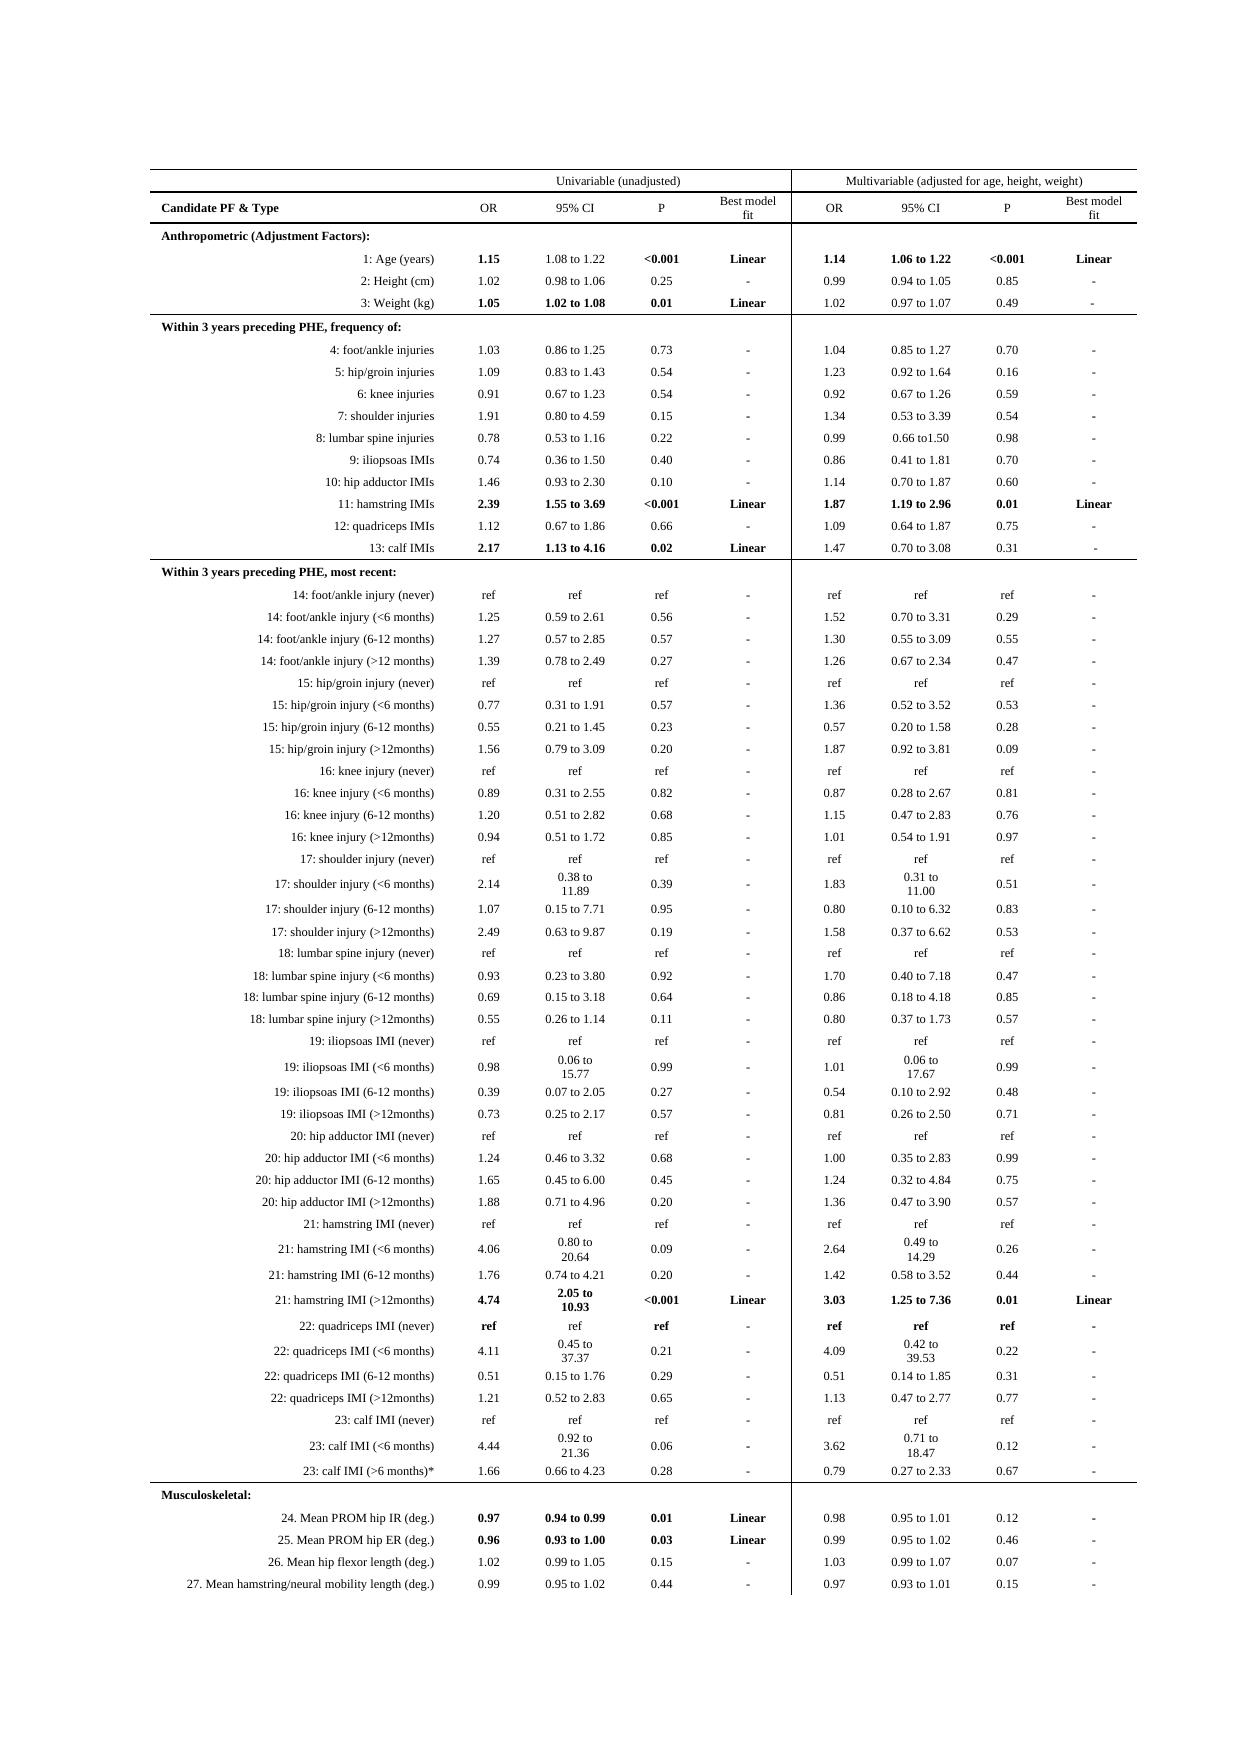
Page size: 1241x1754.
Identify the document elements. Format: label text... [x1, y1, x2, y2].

table_cell ref [964, 1125, 1050, 1147]
table_cell 0.96 [445, 1529, 532, 1551]
table_cell 0.89 [445, 782, 532, 804]
table_cell - [1050, 782, 1137, 804]
table_cell Best model fit [1050, 193, 1137, 222]
table_cell - [1050, 986, 1137, 1008]
table_cell 1.20 [445, 804, 532, 826]
table_cell 0.49 [964, 292, 1050, 314]
table_cell 0.93 [445, 965, 532, 986]
table_cell - [1050, 1009, 1137, 1030]
table_cell [532, 1483, 618, 1507]
table_cell 0.57 [792, 716, 877, 738]
table_cell - [1050, 339, 1137, 361]
table_cell - [705, 405, 791, 427]
table_cell 0.64 to 1.87 [878, 515, 964, 537]
table_cell 1.58 [792, 921, 877, 942]
table_cell 0.99 [445, 1573, 532, 1595]
table_cell [964, 315, 1050, 339]
table_cell 19: iliopsoas IMI (6-12 months) [150, 1081, 445, 1103]
table_cell 0.01 [964, 1286, 1050, 1314]
table_cell 1.46 [445, 471, 532, 493]
table_cell 0.51 to 1.72 [532, 826, 618, 848]
table_cell P [618, 193, 704, 222]
table_cell 20: hip adductor IMI (never) [150, 1125, 445, 1147]
table_cell ref [792, 1125, 877, 1147]
table_cell 0.31 to 1.91 [532, 694, 618, 716]
table_cell 0.83 to 1.43 [532, 361, 618, 383]
table_cell 0.28 [964, 716, 1050, 738]
table_cell - [705, 716, 791, 738]
table_cell 0.99 [792, 270, 877, 292]
table_cell Within 3 years preceding PHE, frequency of: [150, 315, 445, 339]
table_cell [705, 560, 791, 584]
table_cell 1.87 [792, 738, 877, 760]
table_cell [792, 1483, 877, 1507]
table_cell 16: knee injury (never) [150, 760, 445, 782]
table_cell - [1050, 899, 1137, 921]
table_cell - [1050, 870, 1137, 898]
table_cell 1.24 [792, 1169, 877, 1191]
table_cell 1.02 [792, 292, 877, 314]
table_cell 0.39 [445, 1081, 532, 1103]
table_cell ref [618, 672, 704, 694]
table_cell P [964, 193, 1050, 222]
table_cell 0.75 [964, 1169, 1050, 1191]
table_cell 0.27 to 2.33 [878, 1460, 964, 1482]
table_cell ref [618, 760, 704, 782]
table_cell 0.70 to 3.08 [878, 537, 964, 559]
table_cell ref [618, 1125, 704, 1147]
table_cell Linear [705, 537, 791, 559]
table_cell 10: hip adductor IMIs [150, 471, 445, 493]
table_cell 1.04 [792, 339, 877, 361]
table_cell [618, 560, 704, 584]
table_cell - [705, 1315, 791, 1336]
table_cell 18: lumbar spine injury (>12months) [150, 1009, 445, 1030]
table_cell 0.47 to 2.77 [878, 1387, 964, 1409]
table_cell ref [964, 1315, 1050, 1336]
table_cell 0.53 to 1.16 [532, 427, 618, 449]
table_cell [792, 315, 877, 339]
table_cell 22: quadriceps IMI (>12months) [150, 1387, 445, 1409]
table_cell 0.67 [964, 1460, 1050, 1482]
table_cell [878, 560, 964, 584]
table_cell - [705, 1147, 791, 1169]
table_cell 0.80 to 4.59 [532, 405, 618, 427]
table_cell 0.41 to 1.81 [878, 449, 964, 471]
table_cell 0.32 to 4.84 [878, 1169, 964, 1191]
table_cell 1.02 to 1.08 [532, 292, 618, 314]
table_cell - [705, 1081, 791, 1103]
table_cell [705, 1483, 791, 1507]
table_cell 0.80 [792, 899, 877, 921]
table_cell [792, 560, 877, 584]
table_cell 0.95 to 1.02 [532, 1573, 618, 1595]
table_cell 0.15 to 7.71 [532, 899, 618, 921]
table_cell 1.09 [445, 361, 532, 383]
table_cell 1.01 [792, 1053, 877, 1081]
table_cell 0.69 [445, 986, 532, 1008]
table_cell 1.06 to 1.22 [878, 248, 964, 270]
table_cell - [1050, 965, 1137, 986]
table_cell 4.44 [445, 1431, 532, 1460]
table_cell 0.97 [964, 826, 1050, 848]
table_cell 5: hip/groin injuries [150, 361, 445, 383]
table_cell ref [532, 943, 618, 964]
table_cell 16: knee injury (6-12 months) [150, 804, 445, 826]
table_cell 1: Age (years) [150, 248, 445, 270]
table_cell 0.94 to 1.05 [878, 270, 964, 292]
table_cell 0.57 [618, 1103, 704, 1125]
table_cell 0.86 to 1.25 [532, 339, 618, 361]
table_cell 1.91 [445, 405, 532, 427]
table_cell 20: hip adductor IMI (>12months) [150, 1191, 445, 1213]
table_cell 0.47 to 2.83 [878, 804, 964, 826]
table_cell 0.20 [618, 1191, 704, 1213]
table_cell 0.10 to 6.32 [878, 899, 964, 921]
table_cell - [1050, 383, 1137, 405]
table_cell OR [445, 193, 532, 222]
table_cell ref [964, 584, 1050, 606]
table_cell Linear [705, 493, 791, 515]
table_cell 0.91 [445, 383, 532, 405]
table_cell - [705, 1336, 791, 1365]
table_cell 1.34 [792, 405, 877, 427]
table_cell 0.85 [964, 986, 1050, 1008]
table_cell - [1050, 1336, 1137, 1365]
table_cell - [705, 1213, 791, 1235]
table_cell ref [878, 760, 964, 782]
table_cell - [705, 270, 791, 292]
table_cell - [1050, 1551, 1137, 1573]
table_cell ref [532, 1213, 618, 1235]
table_cell 0.26 to 1.14 [532, 1009, 618, 1030]
table_cell - [705, 1125, 791, 1147]
table_cell 0.12 [964, 1507, 1050, 1529]
table_cell 0.99 to 1.07 [878, 1551, 964, 1573]
table_cell [618, 1483, 704, 1507]
table_cell 0.39 [618, 870, 704, 898]
table_cell 0.06 [618, 1431, 704, 1460]
table_cell - [1050, 405, 1137, 427]
table_cell 15: hip/groin injury (>12months) [150, 738, 445, 760]
table_cell 4.09 [792, 1336, 877, 1365]
table_cell 0.60 [964, 471, 1050, 493]
table_cell 0.18 to 4.18 [878, 986, 964, 1008]
table_cell 0.22 [618, 427, 704, 449]
table_cell [445, 224, 532, 248]
table_cell - [1050, 584, 1137, 606]
table_cell ref [445, 760, 532, 782]
table_cell - [1050, 292, 1137, 314]
table_cell 0.95 to 1.02 [878, 1529, 964, 1551]
table_cell 95% CI [532, 193, 618, 222]
table_cell - [1050, 1169, 1137, 1191]
table_cell 0.86 [792, 449, 877, 471]
table_cell OR [792, 193, 877, 222]
table_cell 0.93 to 1.00 [532, 1529, 618, 1551]
table_cell 0.67 to 1.23 [532, 383, 618, 405]
table_cell 22: quadriceps IMI (never) [150, 1315, 445, 1336]
table_cell [705, 224, 791, 248]
table_cell [1050, 1483, 1137, 1507]
table_cell - [705, 899, 791, 921]
table_cell ref [878, 943, 964, 964]
table_cell - [1050, 694, 1137, 716]
table_cell 14: foot/ankle injury (<6 months) [150, 606, 445, 628]
table_cell - [1050, 1507, 1137, 1529]
table_cell 0.95 to 1.01 [878, 1507, 964, 1529]
table_cell 0.57 [964, 1009, 1050, 1030]
table_cell 0.11 [618, 1009, 704, 1030]
table_cell - [1050, 672, 1137, 694]
table_cell 0.53 to 3.39 [878, 405, 964, 427]
table_cell 0.57 [618, 628, 704, 650]
table_cell 21: hamstring IMI (6-12 months) [150, 1264, 445, 1286]
table_cell 0.99 [618, 1053, 704, 1081]
table_cell 1.47 [792, 537, 877, 559]
table_cell ref [445, 1030, 532, 1052]
table_cell - [1050, 1235, 1137, 1264]
table_cell 0.86 [792, 986, 877, 1008]
table_cell 1.02 [445, 270, 532, 292]
table_cell Linear [705, 1286, 791, 1314]
table_cell 0.94 to 0.99 [532, 1507, 618, 1529]
table_cell 6: knee injuries [150, 383, 445, 405]
table_cell - [1050, 1409, 1137, 1431]
table_cell 0.40 [618, 449, 704, 471]
table_cell 0.99 [792, 1529, 877, 1551]
table_cell ref [878, 1030, 964, 1052]
table_cell ref [445, 848, 532, 870]
table_cell 0.71 [964, 1103, 1050, 1125]
table_cell ref [792, 1409, 877, 1431]
table_cell 1.56 [445, 738, 532, 760]
table_cell 0.46 [964, 1529, 1050, 1551]
table_cell 1.36 [792, 1191, 877, 1213]
table_cell ref [532, 1409, 618, 1431]
table_cell 0.97 [792, 1573, 877, 1595]
table_cell 3: Weight (kg) [150, 292, 445, 314]
table_cell [618, 224, 704, 248]
table_cell 1.26 [792, 650, 877, 672]
table_cell - [705, 1264, 791, 1286]
table_cell - [705, 1191, 791, 1213]
table_cell - [705, 738, 791, 760]
table_cell 0.20 [618, 1264, 704, 1286]
table_cell [878, 315, 964, 339]
table_cell ref [878, 1409, 964, 1431]
table_cell 0.28 to 2.67 [878, 782, 964, 804]
table_cell <0.001 [618, 493, 704, 515]
table_cell - [1050, 1387, 1137, 1409]
table_cell ref [792, 672, 877, 694]
table_cell [532, 224, 618, 248]
table_cell - [1050, 1053, 1137, 1081]
table_cell - [1050, 361, 1137, 383]
table_cell 0.31 to 11.00 [878, 870, 964, 898]
table_cell 0.51 [792, 1365, 877, 1387]
table_cell - [1050, 270, 1137, 292]
table_cell 0.54 [618, 361, 704, 383]
table_cell 1.01 [792, 826, 877, 848]
table_cell 1.03 [792, 1551, 877, 1573]
table_cell - [1050, 628, 1137, 650]
table_cell 0.49 to 14.29 [878, 1235, 964, 1264]
table_cell [878, 1483, 964, 1507]
table_cell - [705, 606, 791, 628]
table_cell - [1050, 1191, 1137, 1213]
table_cell 0.98 [792, 1507, 877, 1529]
table_cell 27. Mean hamstring/neural mobility length (deg.) [150, 1573, 445, 1595]
table_cell 0.99 [792, 427, 877, 449]
table_cell 0.51 [445, 1365, 532, 1387]
table_cell 4.11 [445, 1336, 532, 1365]
table_cell 0.20 [618, 738, 704, 760]
table_cell 1.24 [445, 1147, 532, 1169]
table_cell 0.54 [618, 383, 704, 405]
table_cell 1.25 to 7.36 [878, 1286, 964, 1314]
table_cell 0.10 [618, 471, 704, 493]
table_cell - [705, 471, 791, 493]
table_cell <0.001 [618, 1286, 704, 1314]
table_cell - [705, 339, 791, 361]
table_cell ref [618, 1409, 704, 1431]
table_cell 0.98 to 1.06 [532, 270, 618, 292]
table_cell 0.47 [964, 650, 1050, 672]
table_cell 0.44 [964, 1264, 1050, 1286]
table_cell 0.98 [964, 427, 1050, 449]
table_cell ref [445, 1409, 532, 1431]
table_cell 18: lumbar spine injury (never) [150, 943, 445, 964]
table_cell 7: shoulder injuries [150, 405, 445, 427]
table_cell 0.21 [618, 1336, 704, 1365]
table_cell 1.83 [792, 870, 877, 898]
table_cell ref [445, 1125, 532, 1147]
table_cell 1.39 [445, 650, 532, 672]
table_cell - [1050, 650, 1137, 672]
table_cell 1.00 [792, 1147, 877, 1169]
table_cell - [705, 1431, 791, 1460]
table_cell 24. Mean PROM hip IR (deg.) [150, 1507, 445, 1529]
table_cell ref [792, 1030, 877, 1052]
table_cell 19: iliopsoas IMI (never) [150, 1030, 445, 1052]
table_cell - [705, 965, 791, 986]
table_cell 0.55 [445, 716, 532, 738]
table_cell Best model fit [705, 193, 791, 222]
table_cell 0.67 to 1.86 [532, 515, 618, 537]
table_cell - [1050, 943, 1137, 964]
table_cell 2.05 to 10.93 [532, 1286, 618, 1314]
table_cell 0.01 [618, 1507, 704, 1529]
table_cell 95% CI [878, 193, 964, 222]
table_cell 0.71 to 4.96 [532, 1191, 618, 1213]
table_cell 1.07 [445, 899, 532, 921]
table_cell - [705, 628, 791, 650]
table_cell 3.62 [792, 1431, 877, 1460]
table_cell 1.55 to 3.69 [532, 493, 618, 515]
table_cell 0.94 [445, 826, 532, 848]
table_cell - [1050, 1103, 1137, 1125]
table_cell 0.59 to 2.61 [532, 606, 618, 628]
table_cell Linear [1050, 1286, 1137, 1314]
table_cell 0.70 [964, 449, 1050, 471]
table_cell 1.13 to 4.16 [532, 537, 618, 559]
table_cell ref [532, 760, 618, 782]
table_cell 4.74 [445, 1286, 532, 1314]
table_cell 0.01 [618, 292, 704, 314]
table_cell 1.09 [792, 515, 877, 537]
table_cell - [1050, 716, 1137, 738]
table_cell - [705, 782, 791, 804]
table_cell ref [618, 1030, 704, 1052]
table_cell 0.15 [618, 405, 704, 427]
table_cell 0.29 [618, 1365, 704, 1387]
table_cell 0.45 to 37.37 [532, 1336, 618, 1365]
table_cell 0.57 to 2.85 [532, 628, 618, 650]
table_cell [618, 315, 704, 339]
table_cell 17: shoulder injury (6-12 months) [150, 899, 445, 921]
table_cell Within 3 years preceding PHE, most recent: [150, 560, 445, 584]
table_cell ref [445, 1315, 532, 1336]
table_cell <0.001 [618, 248, 704, 270]
table_cell 0.44 [618, 1573, 704, 1595]
table_cell ref [964, 1409, 1050, 1431]
table_cell - [1050, 1431, 1137, 1460]
table_cell 0.92 [792, 383, 877, 405]
table_cell - [1050, 1147, 1137, 1169]
table_cell - [1050, 1264, 1137, 1286]
table_cell 0.31 to 2.55 [532, 782, 618, 804]
table_cell 0.85 to 1.27 [878, 339, 964, 361]
table_cell 0.92 to 1.64 [878, 361, 964, 383]
table_cell 1.27 [445, 628, 532, 650]
table_cell 13: calf IMIs [150, 537, 445, 559]
table_cell 2.17 [445, 537, 532, 559]
table_cell [878, 224, 964, 248]
table_cell [964, 224, 1050, 248]
table_cell - [705, 1169, 791, 1191]
table_cell 0.09 [618, 1235, 704, 1264]
table_cell - [1050, 1573, 1137, 1595]
table_cell 0.07 to 2.05 [532, 1081, 618, 1103]
table_cell 0.54 to 1.91 [878, 826, 964, 848]
table_cell - [705, 943, 791, 964]
table_header [150, 170, 445, 191]
table_cell - [1050, 921, 1137, 942]
table_cell 9: iliopsoas IMIs [150, 449, 445, 471]
table_cell 0.77 [445, 694, 532, 716]
table_cell 0.97 to 1.07 [878, 292, 964, 314]
table_cell 20: hip adductor IMI (<6 months) [150, 1147, 445, 1169]
table_cell 19: iliopsoas IMI (<6 months) [150, 1053, 445, 1081]
table_cell ref [618, 584, 704, 606]
table_cell - [1050, 1315, 1137, 1336]
table_cell - [1050, 515, 1137, 537]
table_cell 17: shoulder injury (never) [150, 848, 445, 870]
table_cell - [1050, 427, 1137, 449]
table_cell 0.99 [964, 1147, 1050, 1169]
table_cell 0.68 [618, 1147, 704, 1169]
table_cell - [705, 1460, 791, 1482]
table_cell - [705, 515, 791, 537]
table_cell 0.92 to 21.36 [532, 1431, 618, 1460]
table_cell ref [532, 1030, 618, 1052]
table_cell [1050, 560, 1137, 584]
table_cell 22: quadriceps IMI (6-12 months) [150, 1365, 445, 1387]
table_cell - [705, 848, 791, 870]
table_cell 0.12 [964, 1431, 1050, 1460]
table_cell ref [618, 1315, 704, 1336]
table_cell 1.70 [792, 965, 877, 986]
table_cell 1.66 [445, 1460, 532, 1482]
table_cell 0.73 [618, 339, 704, 361]
table_cell 1.87 [792, 493, 877, 515]
table_cell 0.02 [618, 537, 704, 559]
table_cell - [705, 1573, 791, 1595]
table_cell Linear [705, 248, 791, 270]
table_cell 0.95 [618, 899, 704, 921]
table_cell 0.63 to 9.87 [532, 921, 618, 942]
table_cell [964, 560, 1050, 584]
table_cell 1.15 [792, 804, 877, 826]
table_cell 0.27 [618, 650, 704, 672]
table_cell 0.54 [792, 1081, 877, 1103]
table_cell 0.64 [618, 986, 704, 1008]
table_cell 26. Mean hip flexor length (deg.) [150, 1551, 445, 1573]
table_header Univariable (unadjusted) [445, 170, 791, 191]
table_cell ref [445, 672, 532, 694]
table_cell 21: hamstring IMI (never) [150, 1213, 445, 1235]
table_cell 16: knee injury (<6 months) [150, 782, 445, 804]
table_cell 0.70 [964, 339, 1050, 361]
table_cell [445, 1483, 532, 1507]
table_cell 0.42 to 39.53 [878, 1336, 964, 1365]
table_cell 1.05 [445, 292, 532, 314]
table_cell Musculoskeletal: [150, 1483, 445, 1507]
table_cell 4: foot/ankle injuries [150, 339, 445, 361]
table_cell [445, 560, 532, 584]
table_cell - [705, 1235, 791, 1264]
table_cell 22: quadriceps IMI (<6 months) [150, 1336, 445, 1365]
table_cell ref [878, 1315, 964, 1336]
table_cell [705, 315, 791, 339]
table_cell 0.27 [618, 1081, 704, 1103]
table_cell - [705, 1551, 791, 1573]
table_cell Linear [705, 1529, 791, 1551]
table_cell 0.06 to 15.77 [532, 1053, 618, 1081]
table_cell Linear [1050, 248, 1137, 270]
table_cell 0.92 [618, 965, 704, 986]
table_cell 0.55 to 3.09 [878, 628, 964, 650]
table_cell 0.93 to 1.01 [878, 1573, 964, 1595]
table_cell 0.28 [618, 1460, 704, 1482]
table_cell - [1050, 1365, 1137, 1387]
table_cell ref [964, 760, 1050, 782]
table_cell 0.36 to 1.50 [532, 449, 618, 471]
table_cell <0.001 [964, 248, 1050, 270]
table_cell 0.21 to 1.45 [532, 716, 618, 738]
table_cell 0.70 to 1.87 [878, 471, 964, 493]
table_cell 1.52 [792, 606, 877, 628]
table_cell - [705, 826, 791, 848]
table_cell 0.38 to 11.89 [532, 870, 618, 898]
table_cell 0.54 [964, 405, 1050, 427]
table_cell 17: shoulder injury (<6 months) [150, 870, 445, 898]
table_cell [532, 560, 618, 584]
table_cell - [705, 1409, 791, 1431]
table_cell ref [878, 1125, 964, 1147]
table_cell ref [532, 1125, 618, 1147]
table_cell 11: hamstring IMIs [150, 493, 445, 515]
table_cell 14: foot/ankle injury (>12 months) [150, 650, 445, 672]
table_cell 0.16 [964, 361, 1050, 383]
table_cell 0.55 [964, 628, 1050, 650]
table_cell ref [878, 848, 964, 870]
table_cell 17: shoulder injury (>12months) [150, 921, 445, 942]
table_cell 1.88 [445, 1191, 532, 1213]
table_cell 0.93 to 2.30 [532, 471, 618, 493]
table_cell 21: hamstring IMI (<6 months) [150, 1235, 445, 1264]
table_cell ref [964, 943, 1050, 964]
table_cell 0.80 [792, 1009, 877, 1030]
table_cell - [705, 760, 791, 782]
table_cell Linear [705, 1507, 791, 1529]
table_cell 0.82 [618, 782, 704, 804]
table_cell 0.67 to 1.26 [878, 383, 964, 405]
table_cell 0.57 [618, 694, 704, 716]
table_cell 0.51 [964, 870, 1050, 898]
table_cell 0.46 to 3.32 [532, 1147, 618, 1169]
table_cell 0.31 [964, 537, 1050, 559]
table_cell - [705, 804, 791, 826]
table_cell - [1050, 1460, 1137, 1482]
table_cell [964, 1483, 1050, 1507]
table_cell 0.79 [792, 1460, 877, 1482]
table_cell 0.76 [964, 804, 1050, 826]
table_cell 0.85 [618, 826, 704, 848]
table_cell - [1050, 449, 1137, 471]
table_cell 3.03 [792, 1286, 877, 1314]
table_cell - [705, 427, 791, 449]
table_cell ref [445, 943, 532, 964]
table_cell 1.65 [445, 1169, 532, 1191]
table_cell - [705, 584, 791, 606]
table_cell 0.67 to 2.34 [878, 650, 964, 672]
table_cell 18: lumbar spine injury (6-12 months) [150, 986, 445, 1008]
table_cell ref [878, 584, 964, 606]
table_cell - [1050, 471, 1137, 493]
table_cell - [1050, 760, 1137, 782]
table_cell - [705, 921, 791, 942]
table_cell 0.80 to 20.64 [532, 1235, 618, 1264]
table_cell ref [532, 584, 618, 606]
table_cell - [1050, 606, 1137, 628]
table_cell - [705, 361, 791, 383]
table_cell 0.52 to 3.52 [878, 694, 964, 716]
table_cell 0.26 to 2.50 [878, 1103, 964, 1125]
table_cell ref [878, 672, 964, 694]
table_cell - [1050, 1529, 1137, 1551]
table_cell 0.45 to 6.00 [532, 1169, 618, 1191]
table_cell 0.58 to 3.52 [878, 1264, 964, 1286]
table_cell - [705, 672, 791, 694]
table_cell 0.47 [964, 965, 1050, 986]
table_cell ref [964, 1213, 1050, 1235]
table_cell 0.07 [964, 1551, 1050, 1573]
table_cell 0.81 [792, 1103, 877, 1125]
table_cell ref [532, 1315, 618, 1336]
table_cell 0.83 [964, 899, 1050, 921]
table_cell 15: hip/groin injury (6-12 months) [150, 716, 445, 738]
table_cell 0.55 [445, 1009, 532, 1030]
table_cell 1.12 [445, 515, 532, 537]
table_cell 15: hip/groin injury (never) [150, 672, 445, 694]
table_cell 0.71 to 18.47 [878, 1431, 964, 1460]
table_cell 0.15 to 3.18 [532, 986, 618, 1008]
table_cell 16: knee injury (>12months) [150, 826, 445, 848]
table_cell ref [792, 848, 877, 870]
table_cell ref [792, 760, 877, 782]
table_cell 1.14 [792, 471, 877, 493]
table_cell 0.66 to1.50 [878, 427, 964, 449]
table_cell 0.79 to 3.09 [532, 738, 618, 760]
table_cell 1.76 [445, 1264, 532, 1286]
table_cell ref [618, 943, 704, 964]
table_cell - [1050, 738, 1137, 760]
table_cell - [705, 383, 791, 405]
table_cell ref [532, 848, 618, 870]
table_cell 0.77 [964, 1387, 1050, 1409]
table_cell 0.15 [618, 1551, 704, 1573]
table_cell 0.10 to 2.92 [878, 1081, 964, 1103]
table_cell 0.47 to 3.90 [878, 1191, 964, 1213]
table_cell 1.25 [445, 606, 532, 628]
table_cell 0.78 [445, 427, 532, 449]
table_cell 0.19 [618, 921, 704, 942]
table_cell 0.23 [618, 716, 704, 738]
table_cell 1.13 [792, 1387, 877, 1409]
table_cell - [705, 1009, 791, 1030]
table_cell [532, 315, 618, 339]
table_cell Candidate PF & Type [150, 193, 445, 222]
table_cell 8: lumbar spine injuries [150, 427, 445, 449]
table_cell - [705, 870, 791, 898]
table_cell - [1050, 1213, 1137, 1235]
table_cell 0.35 to 2.83 [878, 1147, 964, 1169]
table_cell 0.01 [964, 493, 1050, 515]
table_cell 0.14 to 1.85 [878, 1365, 964, 1387]
table_cell ref [964, 848, 1050, 870]
table_cell 0.92 to 3.81 [878, 738, 964, 760]
table_cell - [705, 1053, 791, 1081]
table_cell 0.65 [618, 1387, 704, 1409]
table_cell ref [792, 943, 877, 964]
table_cell 0.73 [445, 1103, 532, 1125]
table_cell 2.49 [445, 921, 532, 942]
table_cell 0.59 [964, 383, 1050, 405]
table_cell 0.97 [445, 1507, 532, 1529]
table_cell ref [792, 1315, 877, 1336]
table_cell 1.23 [792, 361, 877, 383]
table_cell ref [792, 1213, 877, 1235]
table_cell [1050, 315, 1137, 339]
table_cell 0.78 to 2.49 [532, 650, 618, 672]
table_cell 21: hamstring IMI (>12months) [150, 1286, 445, 1314]
table_cell 0.53 [964, 694, 1050, 716]
table_cell 1.21 [445, 1387, 532, 1409]
table_cell 0.09 [964, 738, 1050, 760]
table_cell 2.14 [445, 870, 532, 898]
table_cell 0.40 to 7.18 [878, 965, 964, 986]
table_cell ref [445, 584, 532, 606]
table_cell 20: hip adductor IMI (6-12 months) [150, 1169, 445, 1191]
table_cell 0.74 to 4.21 [532, 1264, 618, 1286]
table_cell 1.30 [792, 628, 877, 650]
table_cell 0.57 [964, 1191, 1050, 1213]
table_cell - [1050, 1030, 1137, 1052]
table_cell 1.08 to 1.22 [532, 248, 618, 270]
table_cell 0.15 [964, 1573, 1050, 1595]
table_cell - [1050, 1081, 1137, 1103]
table_cell - [705, 1030, 791, 1052]
table_cell 0.53 [964, 921, 1050, 942]
table_cell ref [792, 584, 877, 606]
table_cell 0.75 [964, 515, 1050, 537]
table_cell 0.31 [964, 1365, 1050, 1387]
table_cell [1050, 224, 1137, 248]
table_cell Linear [1050, 493, 1137, 515]
table_cell - [1050, 848, 1137, 870]
table_cell 0.20 to 1.58 [878, 716, 964, 738]
table_cell 25. Mean PROM hip ER (deg.) [150, 1529, 445, 1551]
table_cell 0.99 [964, 1053, 1050, 1081]
table_cell 0.26 [964, 1235, 1050, 1264]
table_cell [792, 224, 877, 248]
table_cell ref [618, 1213, 704, 1235]
table_cell 0.98 [445, 1053, 532, 1081]
table_cell 0.48 [964, 1081, 1050, 1103]
table_header Multivariable (adjusted for age, height, weight) [792, 170, 1137, 191]
table_cell ref [532, 672, 618, 694]
table_cell 14: foot/ankle injury (never) [150, 584, 445, 606]
table_cell ref [618, 848, 704, 870]
table_cell - [1050, 537, 1137, 559]
table_cell 0.37 to 1.73 [878, 1009, 964, 1030]
table_cell - [1050, 1125, 1137, 1147]
table_cell - [705, 1103, 791, 1125]
table_cell 0.81 [964, 782, 1050, 804]
table_cell - [1050, 804, 1137, 826]
table_cell 0.87 [792, 782, 877, 804]
table_cell 0.52 to 2.83 [532, 1387, 618, 1409]
table_cell ref [964, 672, 1050, 694]
table_cell 1.42 [792, 1264, 877, 1286]
table_cell 23: calf IMI (<6 months) [150, 1431, 445, 1460]
table_cell - [705, 650, 791, 672]
table_cell 0.06 to 17.67 [878, 1053, 964, 1081]
table_cell 0.51 to 2.82 [532, 804, 618, 826]
table_cell ref [964, 1030, 1050, 1052]
table_cell 23: calf IMI (>6 months)* [150, 1460, 445, 1482]
table_cell 0.85 [964, 270, 1050, 292]
table_cell 0.56 [618, 606, 704, 628]
table_cell - [705, 449, 791, 471]
table_cell 1.14 [792, 248, 877, 270]
table_cell 4.06 [445, 1235, 532, 1264]
table_cell 0.74 [445, 449, 532, 471]
table_cell 0.25 to 2.17 [532, 1103, 618, 1125]
table_cell 1.03 [445, 339, 532, 361]
table_cell [445, 315, 532, 339]
table_cell 0.45 [618, 1169, 704, 1191]
table_cell - [705, 986, 791, 1008]
table_cell 14: foot/ankle injury (6-12 months) [150, 628, 445, 650]
table_cell 23: calf IMI (never) [150, 1409, 445, 1431]
table_cell 0.66 [618, 515, 704, 537]
table_cell 18: lumbar spine injury (<6 months) [150, 965, 445, 986]
table_cell 0.29 [964, 606, 1050, 628]
table_cell 0.15 to 1.76 [532, 1365, 618, 1387]
table_cell Anthropometric (Adjustment Factors): [150, 224, 445, 248]
table_cell ref [878, 1213, 964, 1235]
table_cell 0.70 to 3.31 [878, 606, 964, 628]
table_cell - [705, 1365, 791, 1387]
table_cell 2.39 [445, 493, 532, 515]
table_cell 0.22 [964, 1336, 1050, 1365]
table_cell 1.15 [445, 248, 532, 270]
table_cell 0.66 to 4.23 [532, 1460, 618, 1482]
table_cell 0.99 to 1.05 [532, 1551, 618, 1573]
table_cell 15: hip/groin injury (<6 months) [150, 694, 445, 716]
table_cell 1.19 to 2.96 [878, 493, 964, 515]
table_cell 1.02 [445, 1551, 532, 1573]
table_cell - [1050, 826, 1137, 848]
table_cell 0.03 [618, 1529, 704, 1551]
table_cell 2: Height (cm) [150, 270, 445, 292]
table_cell 0.25 [618, 270, 704, 292]
table_cell 0.68 [618, 804, 704, 826]
table_cell 19: iliopsoas IMI (>12months) [150, 1103, 445, 1125]
table_cell 1.36 [792, 694, 877, 716]
table_cell - [705, 694, 791, 716]
table_cell 0.23 to 3.80 [532, 965, 618, 986]
table_cell ref [445, 1213, 532, 1235]
table_cell 0.37 to 6.62 [878, 921, 964, 942]
table_cell 12: quadriceps IMIs [150, 515, 445, 537]
table_cell Linear [705, 292, 791, 314]
table_cell - [705, 1387, 791, 1409]
table_cell 2.64 [792, 1235, 877, 1264]
